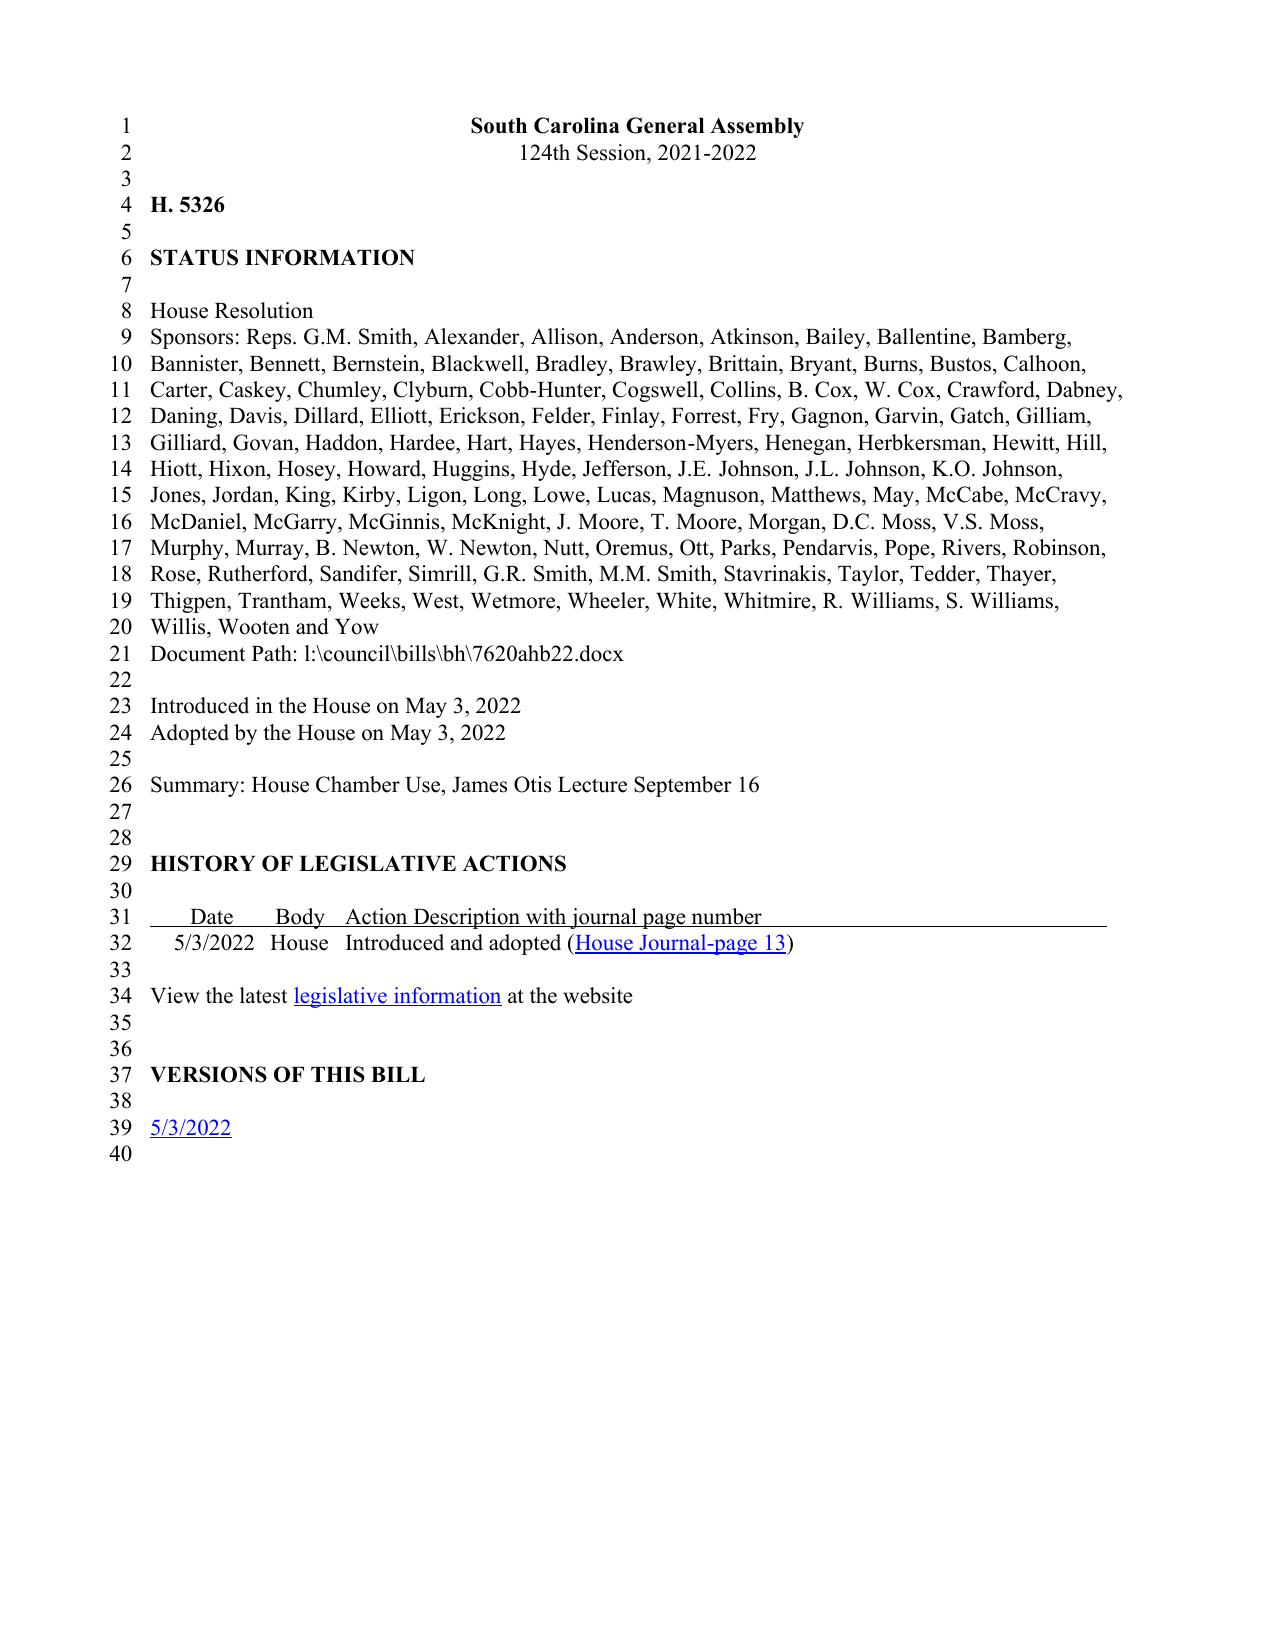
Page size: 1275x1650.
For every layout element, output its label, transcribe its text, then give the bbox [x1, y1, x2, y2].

text Introduced in the House on May 3, 2022 [150, 692, 1125, 719]
text Adopted by the House on May 3, 2022 [150, 719, 1125, 745]
text H. 5326 [150, 192, 1125, 218]
text 5/3/2022 House Introduced and adopted (House Journal-page 13) [150, 929, 1125, 956]
text House Resolution [150, 297, 1125, 323]
text 5/3/2022 [150, 1114, 1125, 1140]
text Document Path: l:\council\bills\bh\7620ahb22.docx [150, 639, 1125, 666]
text 124th Session, 2021-2022 [150, 139, 1125, 165]
text HISTORY OF LEGISLATIVE ACTIONS [150, 850, 1125, 877]
text View the latest legislative information at the website [150, 982, 1125, 1008]
text STATUS INFORMATION [150, 244, 1125, 271]
text South Carolina General Assembly [150, 112, 1125, 139]
text Sponsors: Reps. G.M. Smith, Alexander, Allison, Anderson, Atkinson, Bailey, Ballentine, Bamberg, Bannister, Bennett, Bernstein, Blackwell, Bradley, Brawley, Brittain, Bryant, Burns, Bustos, Calhoon, Carter, Caskey, Chumley, Clyburn, Cobb-Hunter, Cogswell, Collins, B. Cox, W. Cox, Crawford, Dabney, Daning, Davis, Dillard, Elliott, Erickson, Felder, Finlay, Forrest, Fry, Gagnon, Garvin, Gatch, Gilliam, Gilliard, Govan, Haddon, Hardee, Hart, Hayes, Henderson-Myers, Henegan, Herbkersman, Hewitt, Hill, Hiott, Hixon, Hosey, Howard, Huggins, Hyde, Jefferson, J.E. Johnson, J.L. Johnson, K.O. Johnson, Jones, Jordan, King, Kirby, Ligon, Long, Lowe, Lucas, Magnuson, Matthews, May, McCabe, McCravy, McDaniel, McGarry, McGinnis, McKnight, J. Moore, T. Moore, Morgan, D.C. Moss, V.S. Moss, Murphy, Murray, B. Newton, W. Newton, Nutt, Oremus, Ott, Parks, Pendarvis, Pope, Rivers, Robinson, Rose, Rutherford, Sandifer, Simrill, G.R. Smith, M.M. Smith, Stavrinakis, Taylor, Tedder, Thayer, Thigpen, Trantham, Weeks, West, Wetmore, Wheeler, White, Whitmire, R. Williams, S. Williams, Willis, Wooten and Yow [150, 323, 1125, 639]
text Date Body Action Description with journal page number [150, 903, 1125, 929]
text VERSIONS OF THIS BILL [150, 1061, 1125, 1088]
text Summary: House Chamber Use, James Otis Lecture September 16 [150, 771, 1125, 798]
